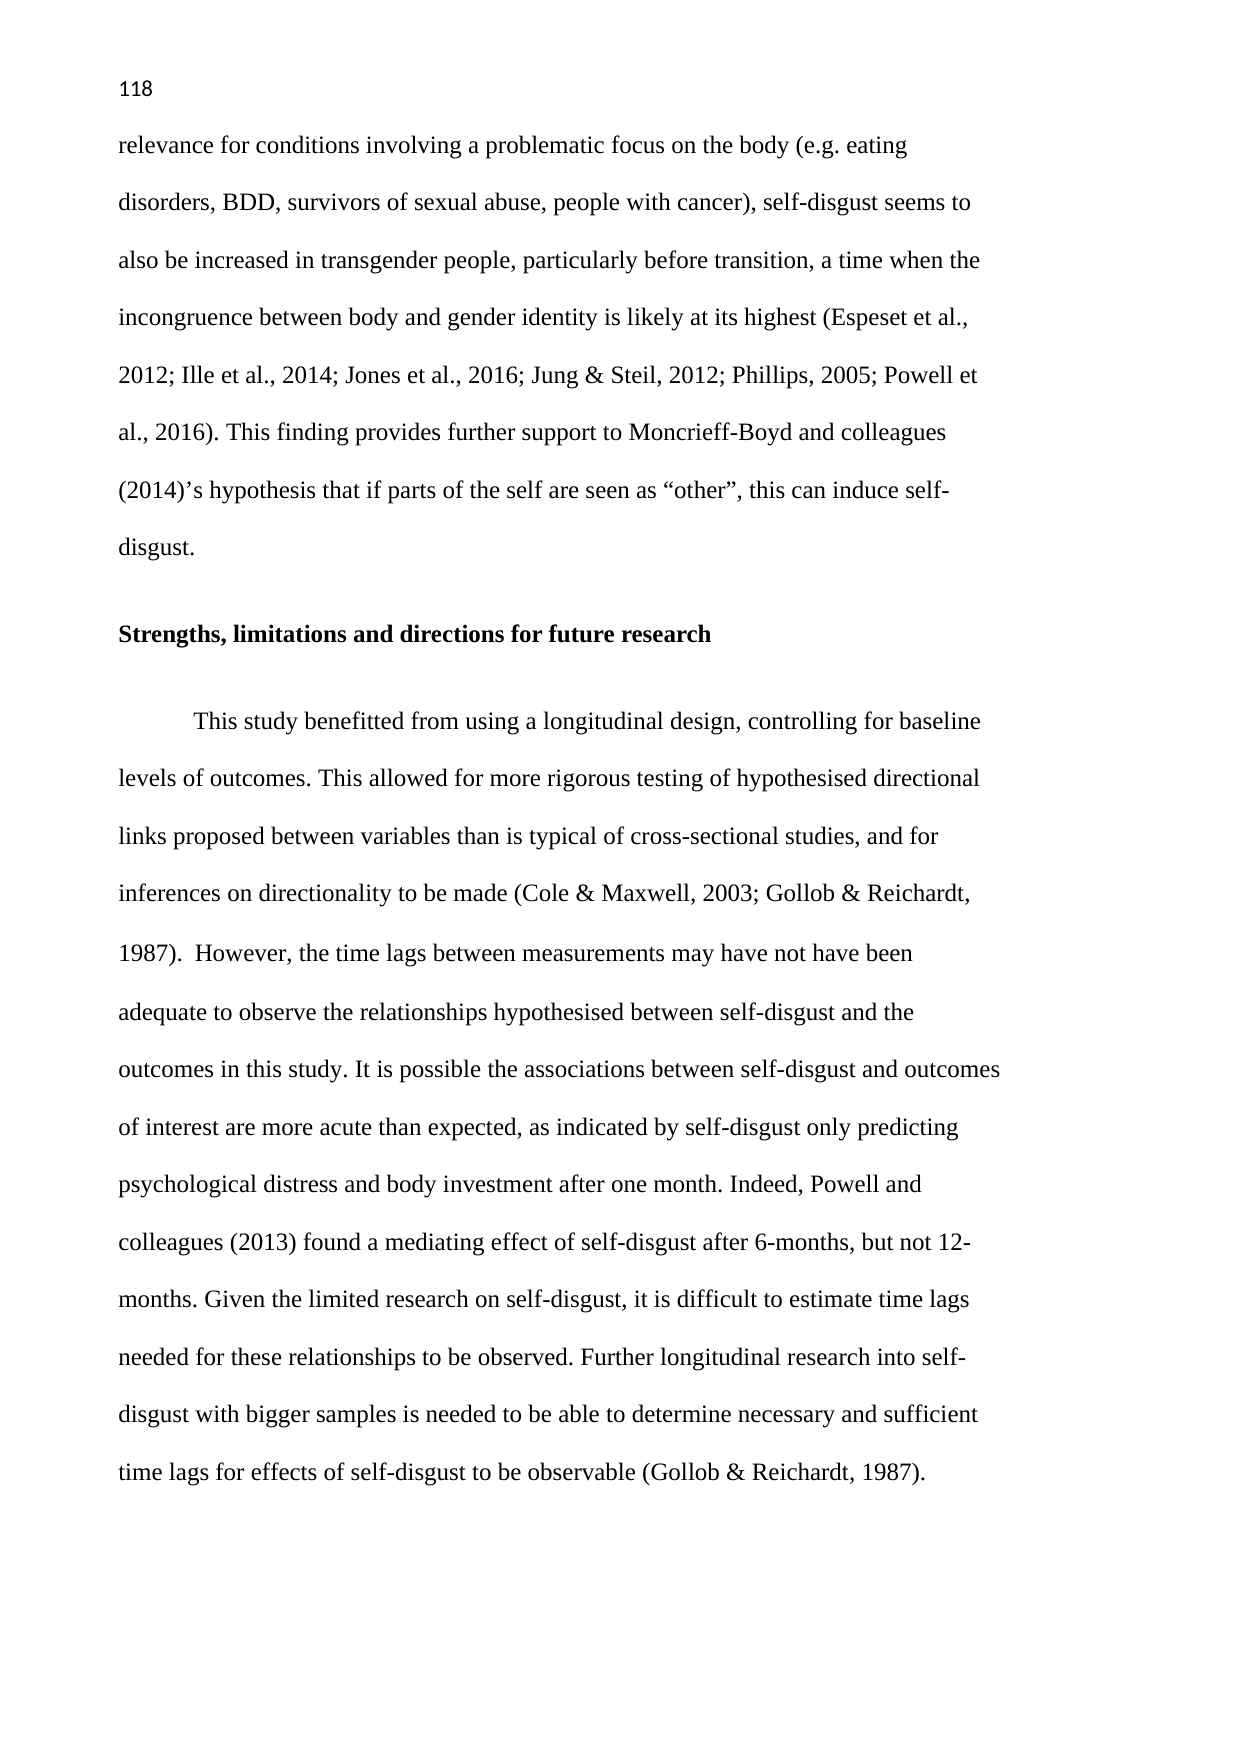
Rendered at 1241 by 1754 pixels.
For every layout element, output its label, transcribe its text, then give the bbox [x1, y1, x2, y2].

text This study benefitted from using a longitudinal design, controlling for baseline levels of outcomes. This allowed for more rigorous testing of hypothesised directional links proposed between variables than is typical of cross-sectional studies, and for inferences on directionality to be made (Cole & Maxwell, 2003; Gollob & Reichardt, 1987). However, the time lags between measurements may have not have been adequate to observe the relationships hypothesised between self-disgust and the outcomes in this study. It is possible the associations between self-disgust and outcomes of interest are more acute than expected, as indicated by self-disgust only predicting psychological distress and body investment after one month. Indeed, Powell and colleagues (2013) found a mediating effect of self-disgust after 6-months, but not 12-months. Given the limited research on self-disgust, it is difficult to estimate time lags needed for these relationships to be observed. Further longitudinal research into self-disgust with bigger samples is needed to be able to determine necessary and sufficient time lags for effects of self-disgust to be observable (Gollob & Reichardt, 1987). [118, 706, 1004, 1486]
subtitle Strengths, limitations and directions for future research [118, 619, 1004, 648]
